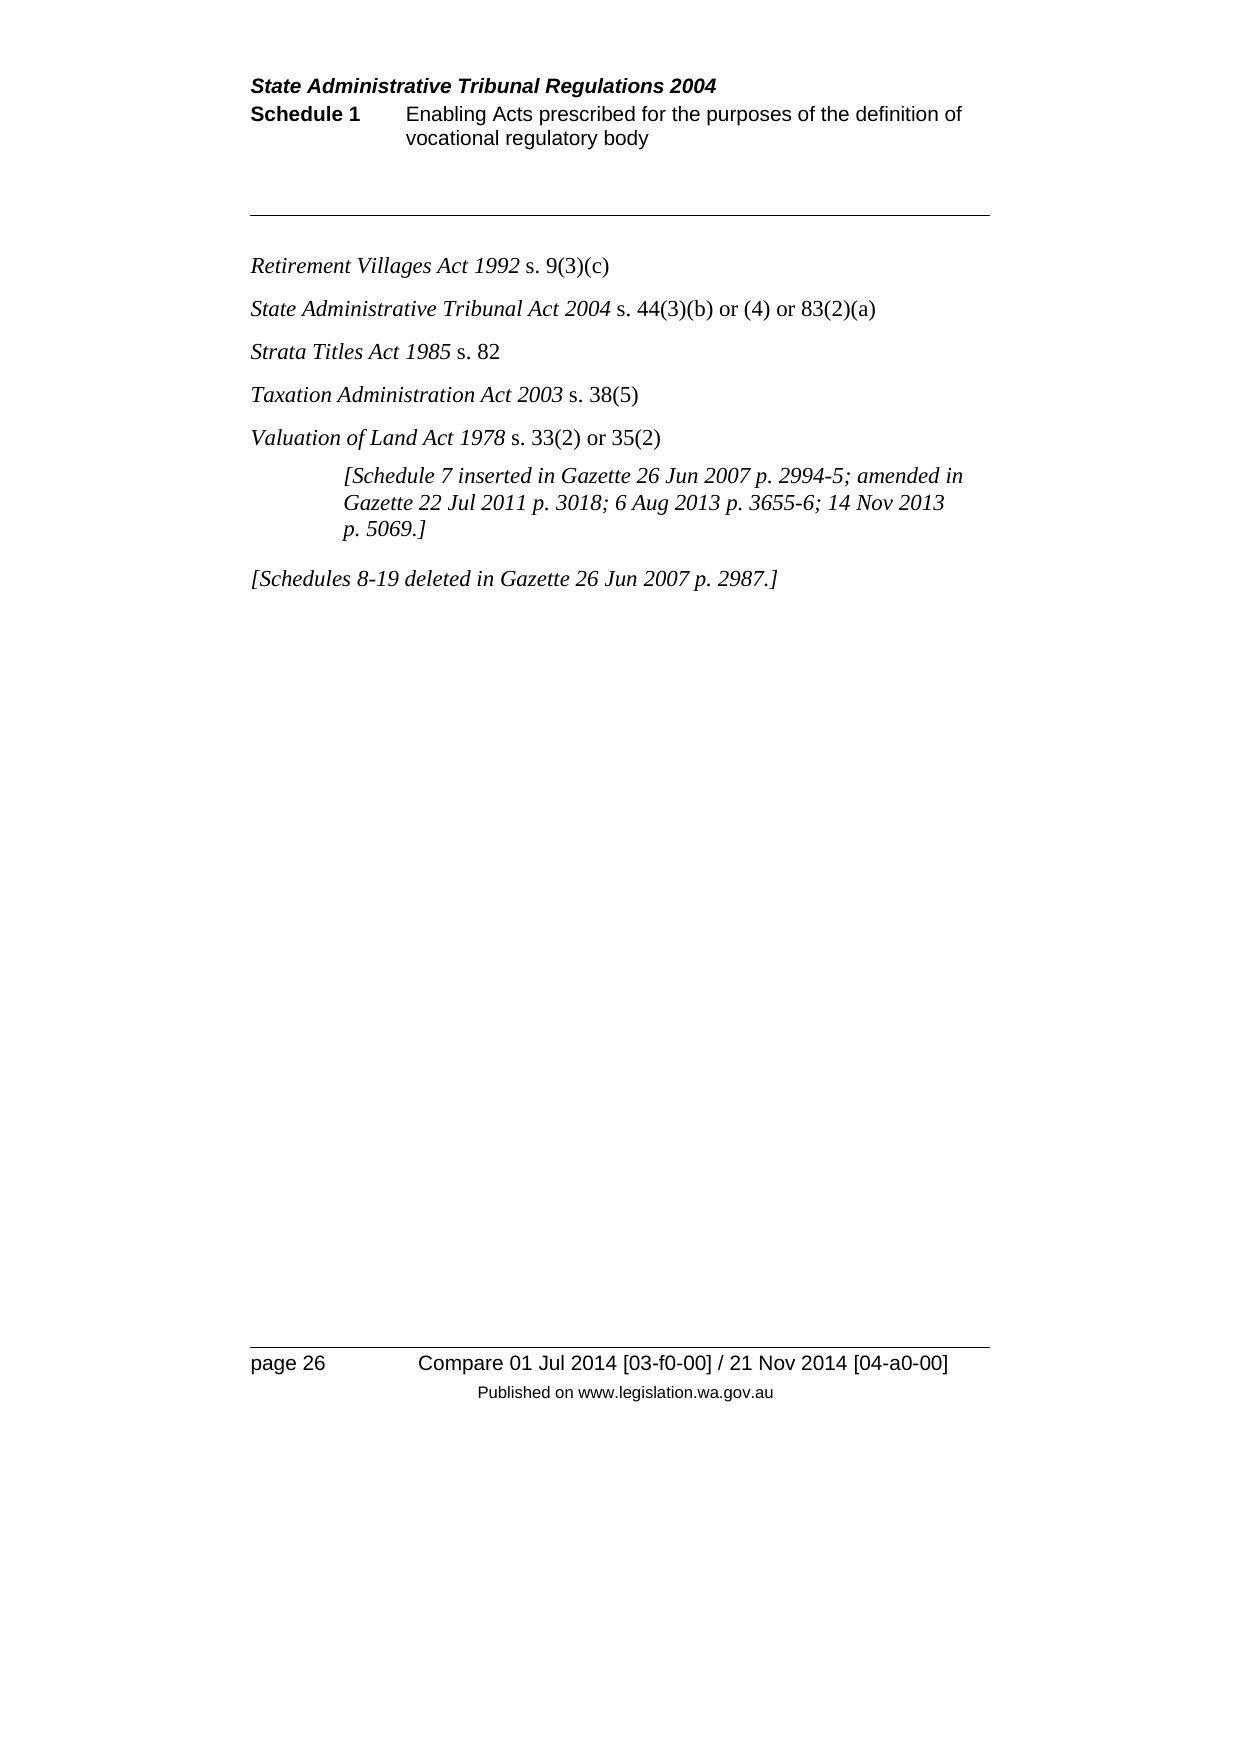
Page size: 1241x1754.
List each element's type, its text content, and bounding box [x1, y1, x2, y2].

text [Schedules 8-19 deleted in Gazette 26 Jun 2007 p. 2987.] [250, 564, 990, 591]
text Strata Titles Act 1985 s. 82 [250, 338, 990, 364]
text Valuation of Land Act 1978 s. 33(2) or 35(2) [250, 424, 990, 450]
text Taxation Administration Act 2003 s. 38(5) [250, 381, 990, 407]
text Retirement Villages Act 1992 s. 9(3)(c) [250, 252, 990, 278]
text [Schedule 7 inserted in Gazette 26 Jun 2007 p. 2994-5; amended in Gazette 22 Jul 2011 p. 3018; 6 Aug 2013 p. 3655-6; 14 Nov 2013 p. 5069.] [250, 463, 990, 542]
text State Administrative Tribunal Act 2004 s. 44(3)(b) or (4) or 83(2)(a) [250, 295, 990, 321]
